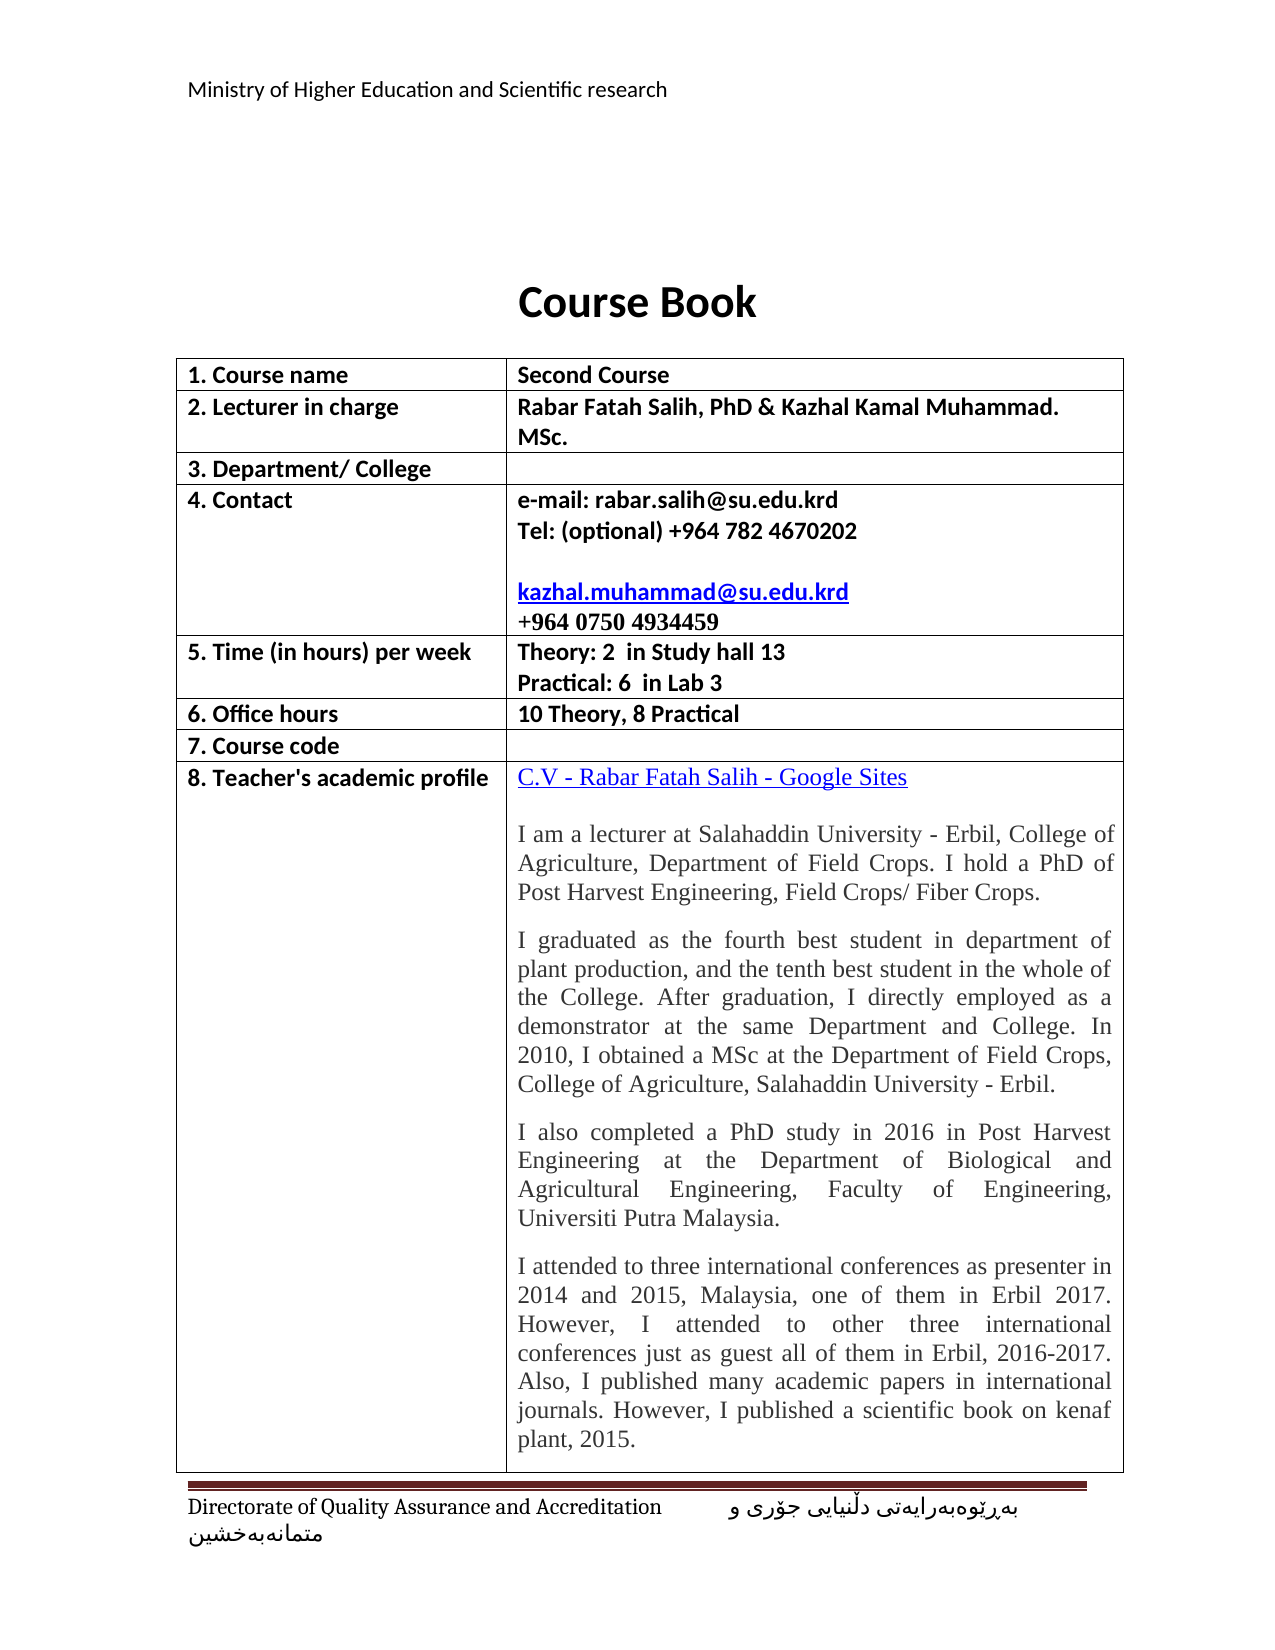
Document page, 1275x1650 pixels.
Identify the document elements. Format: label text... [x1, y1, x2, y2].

table_cell 5. Time (in hours) per week [177, 636, 506, 697]
table_cell Rabar Fatah Salih, PhD & Kazhal Kamal Muhammad. MSc. [507, 391, 1123, 452]
table_cell [507, 730, 1123, 761]
table_cell e-mail: rabar.salih@su.edu.krd Tel: (optional) +964 782 4670202 kazhal.muhammad@su.edu.krd +964 0750 4934459 [507, 485, 1123, 635]
table_cell [507, 453, 1123, 483]
table_cell Theory: 2 in Study hall 13 Practical: 6 in Lab 3 [507, 636, 1123, 697]
table_cell 4. Contact [177, 485, 506, 635]
text Course Book [187, 273, 1087, 329]
table_cell 10 Theory, 8 Practical [507, 699, 1123, 729]
table_cell 2. Lecturer in charge [177, 391, 506, 452]
table_header Second Course [507, 359, 1123, 390]
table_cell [177, 762, 506, 1472]
table_header 1. Course name [177, 359, 506, 390]
table_cell 3. Department/ College [177, 453, 506, 483]
table_cell 7. Course code [177, 730, 506, 761]
table_cell 6. Office hours [177, 699, 506, 729]
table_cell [507, 762, 1123, 1472]
